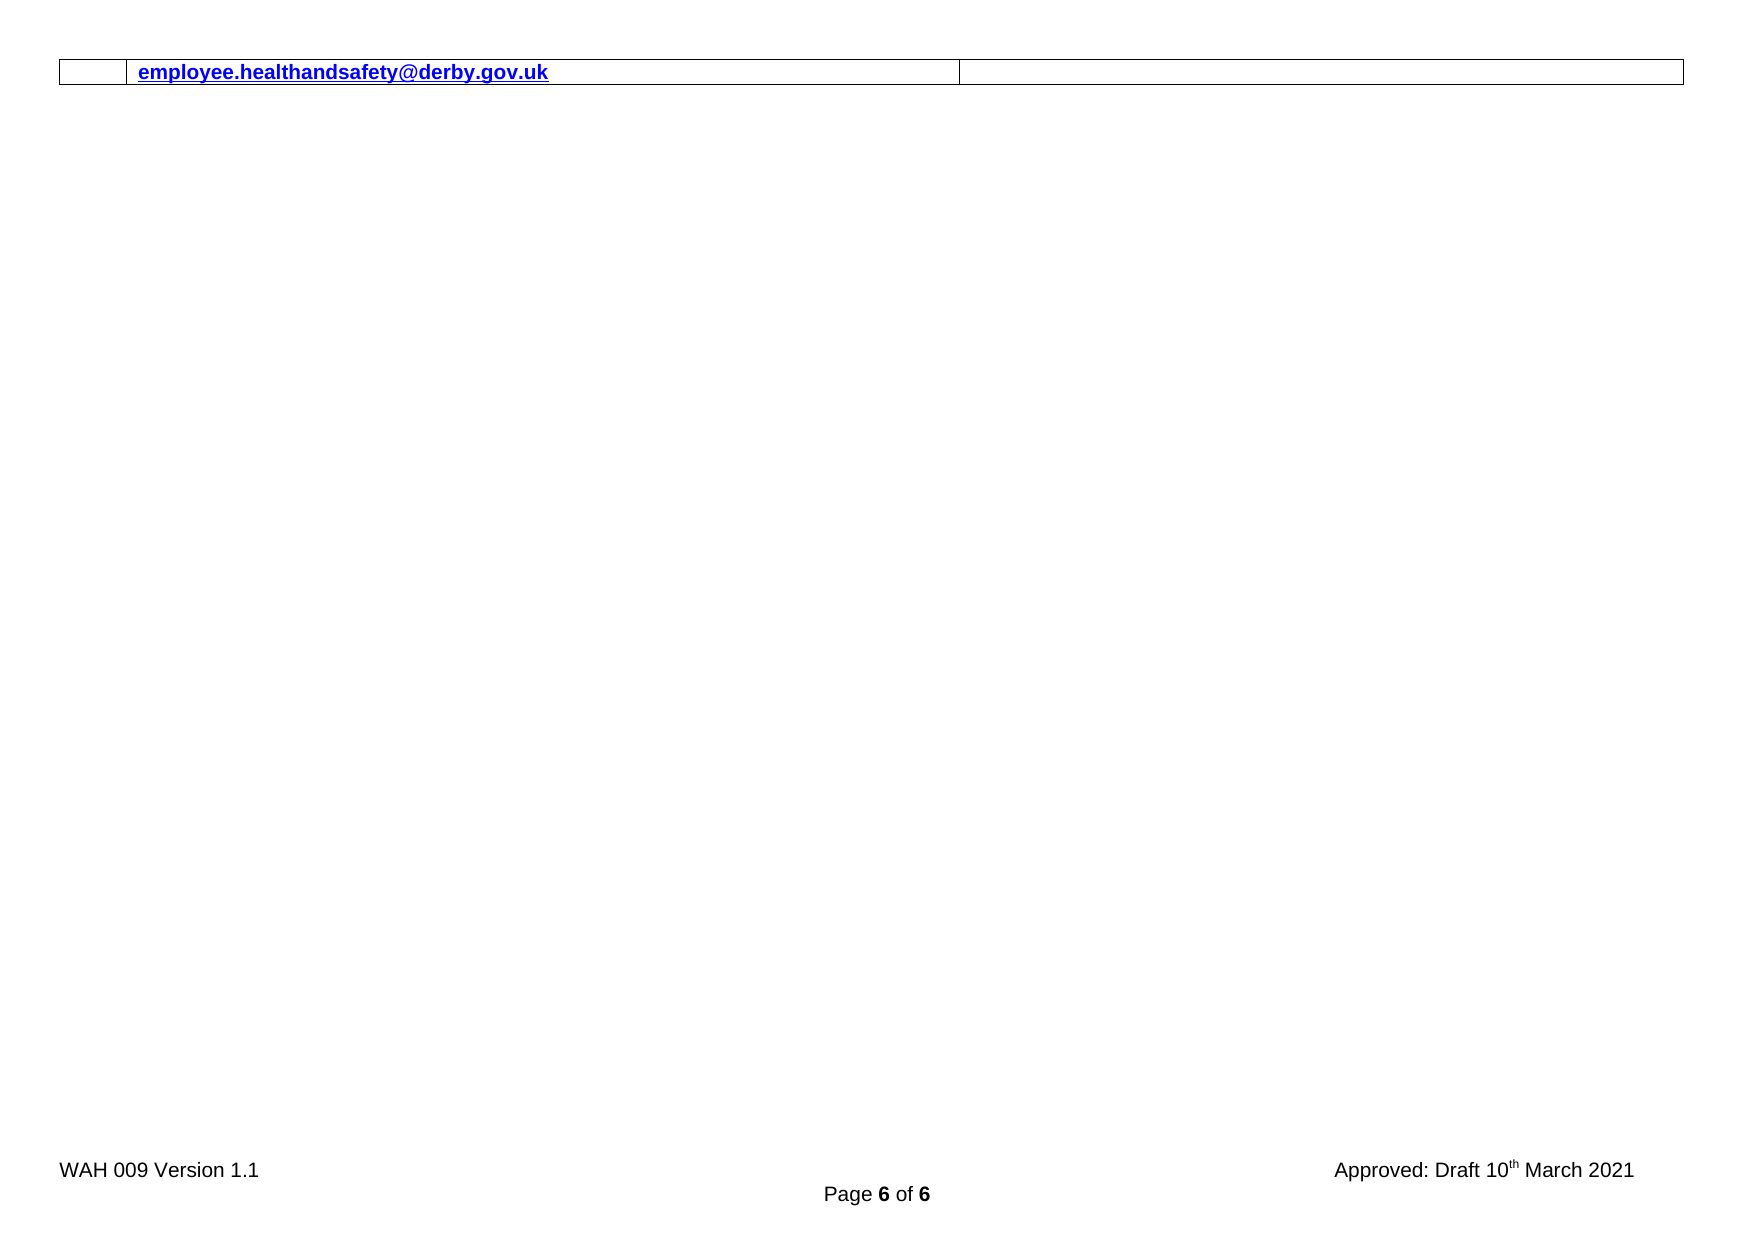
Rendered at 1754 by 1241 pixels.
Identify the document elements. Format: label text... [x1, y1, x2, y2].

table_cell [127, 60, 959, 84]
table_cell 12.0 [60, 60, 126, 84]
table_cell Date sent: [960, 60, 1683, 84]
